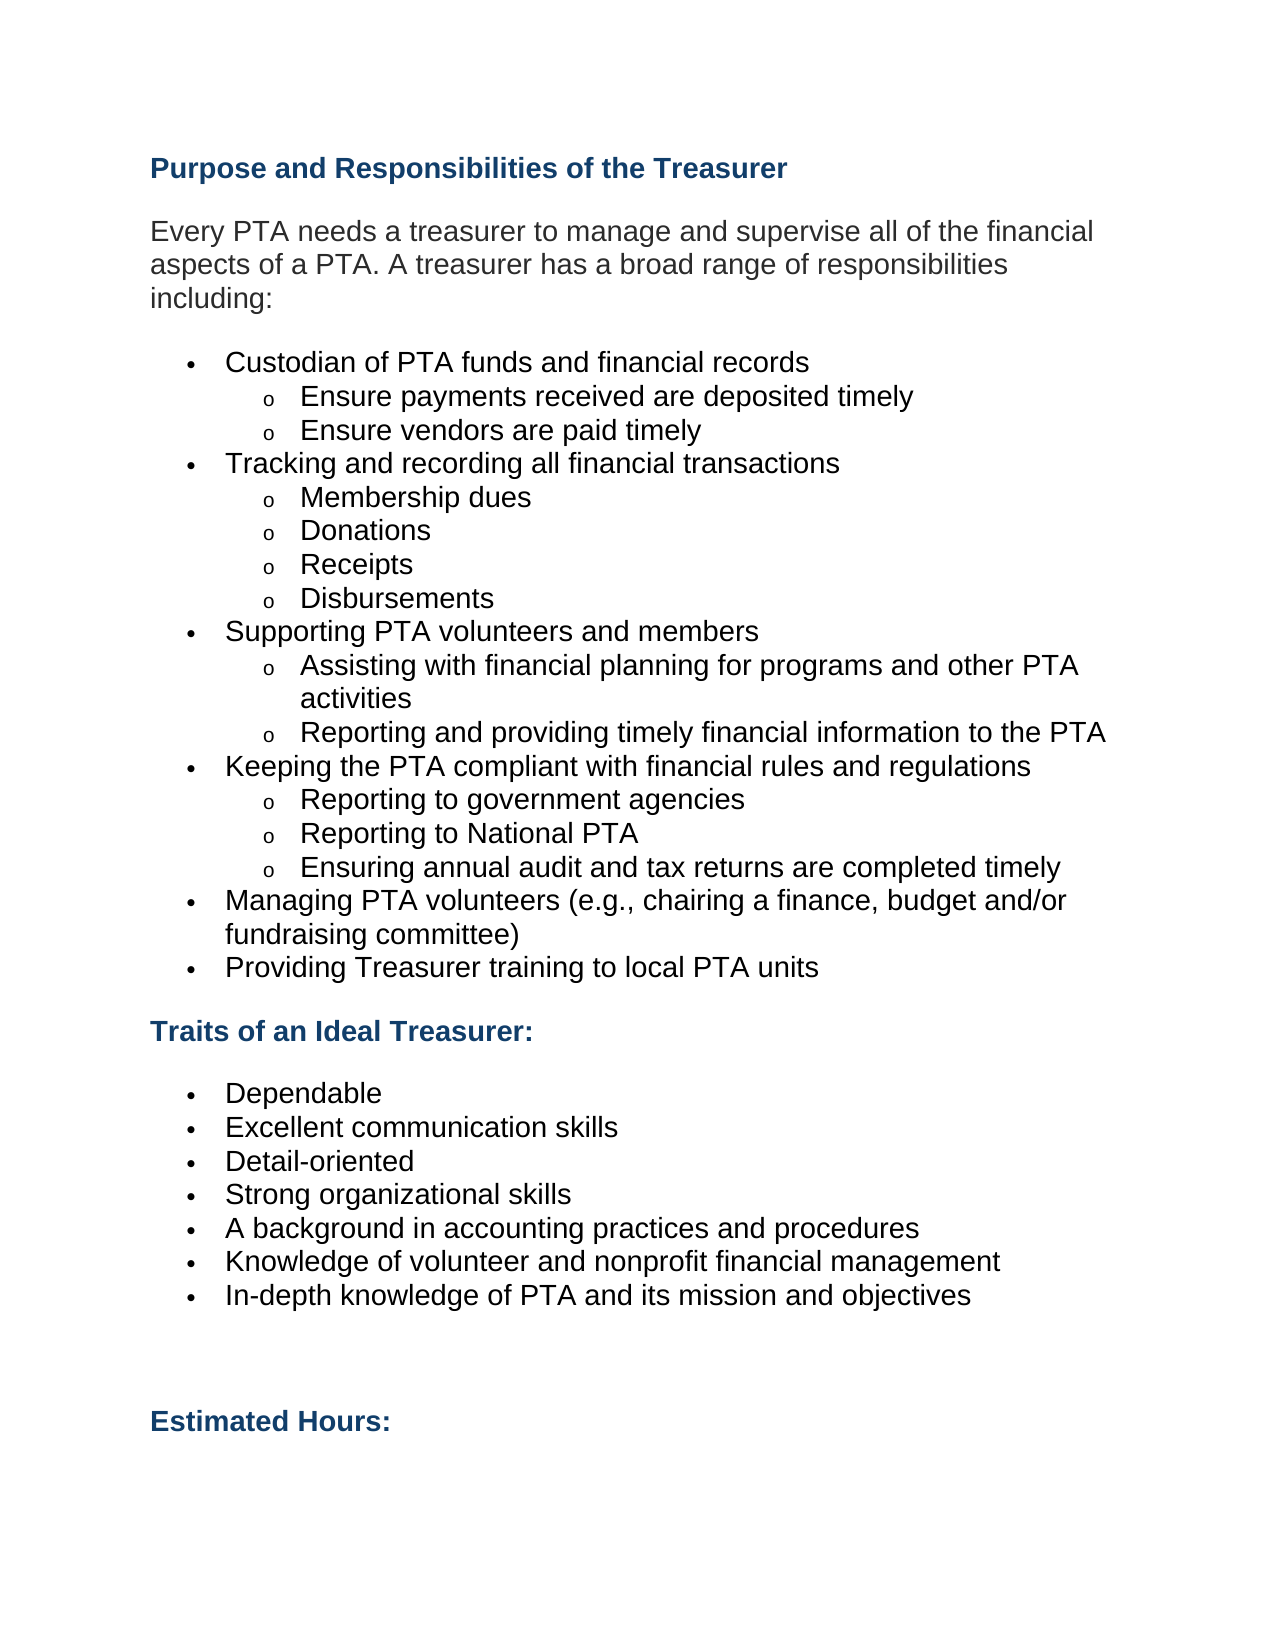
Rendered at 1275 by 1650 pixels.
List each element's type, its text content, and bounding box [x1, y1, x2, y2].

list Ensure vendors are paid timely [262, 413, 1125, 446]
list Custodian of PTA funds and financial records [187, 345, 1125, 379]
list Excellent communication skills [187, 1110, 1125, 1144]
list Managing PTA volunteers (e.g., chairing a finance, budget and/or fundraising committee) [187, 883, 1125, 950]
list Providing Treasurer training to local PTA units [187, 950, 1125, 984]
list Supporting PTA volunteers and members [187, 614, 1125, 648]
list Reporting to National PTA [262, 816, 1125, 849]
list Receipts [262, 547, 1125, 581]
list Dependable [187, 1077, 1125, 1110]
list Strong organizational skills [187, 1177, 1125, 1211]
list Detail-oriented [187, 1144, 1125, 1177]
list Membership dues [262, 480, 1125, 513]
list Reporting to government agencies [262, 782, 1125, 816]
list A background in accounting practices and procedures [187, 1211, 1125, 1244]
list Assisting with financial planning for programs and other PTA activities [262, 648, 1125, 715]
text Every PTA needs a treasurer to manage and supervise all of the financial aspects of a PTA. A treasurer has a broad range of responsibilities including: [150, 213, 1125, 314]
list Reporting and providing timely financial information to the PTA [262, 715, 1125, 749]
text Estimated Hours: [150, 1403, 1125, 1438]
list Ensuring annual audit and tax returns are completed timely [262, 849, 1125, 883]
list Tracking and recording all financial transactions [187, 446, 1125, 480]
text Purpose and Responsibilities of the Treasurer [150, 150, 1125, 184]
list Donations [262, 513, 1125, 547]
list Ensure payments received are deposited timely [262, 379, 1125, 413]
list In-depth knowledge of PTA and its mission and objectives [187, 1278, 1125, 1311]
list Keeping the PTA compliant with financial rules and regulations [187, 749, 1125, 782]
list Knowledge of volunteer and nonprofit financial management [187, 1244, 1125, 1278]
text Traits of an Ideal Treasurer: [150, 1013, 1125, 1047]
list Disbursements [262, 581, 1125, 614]
